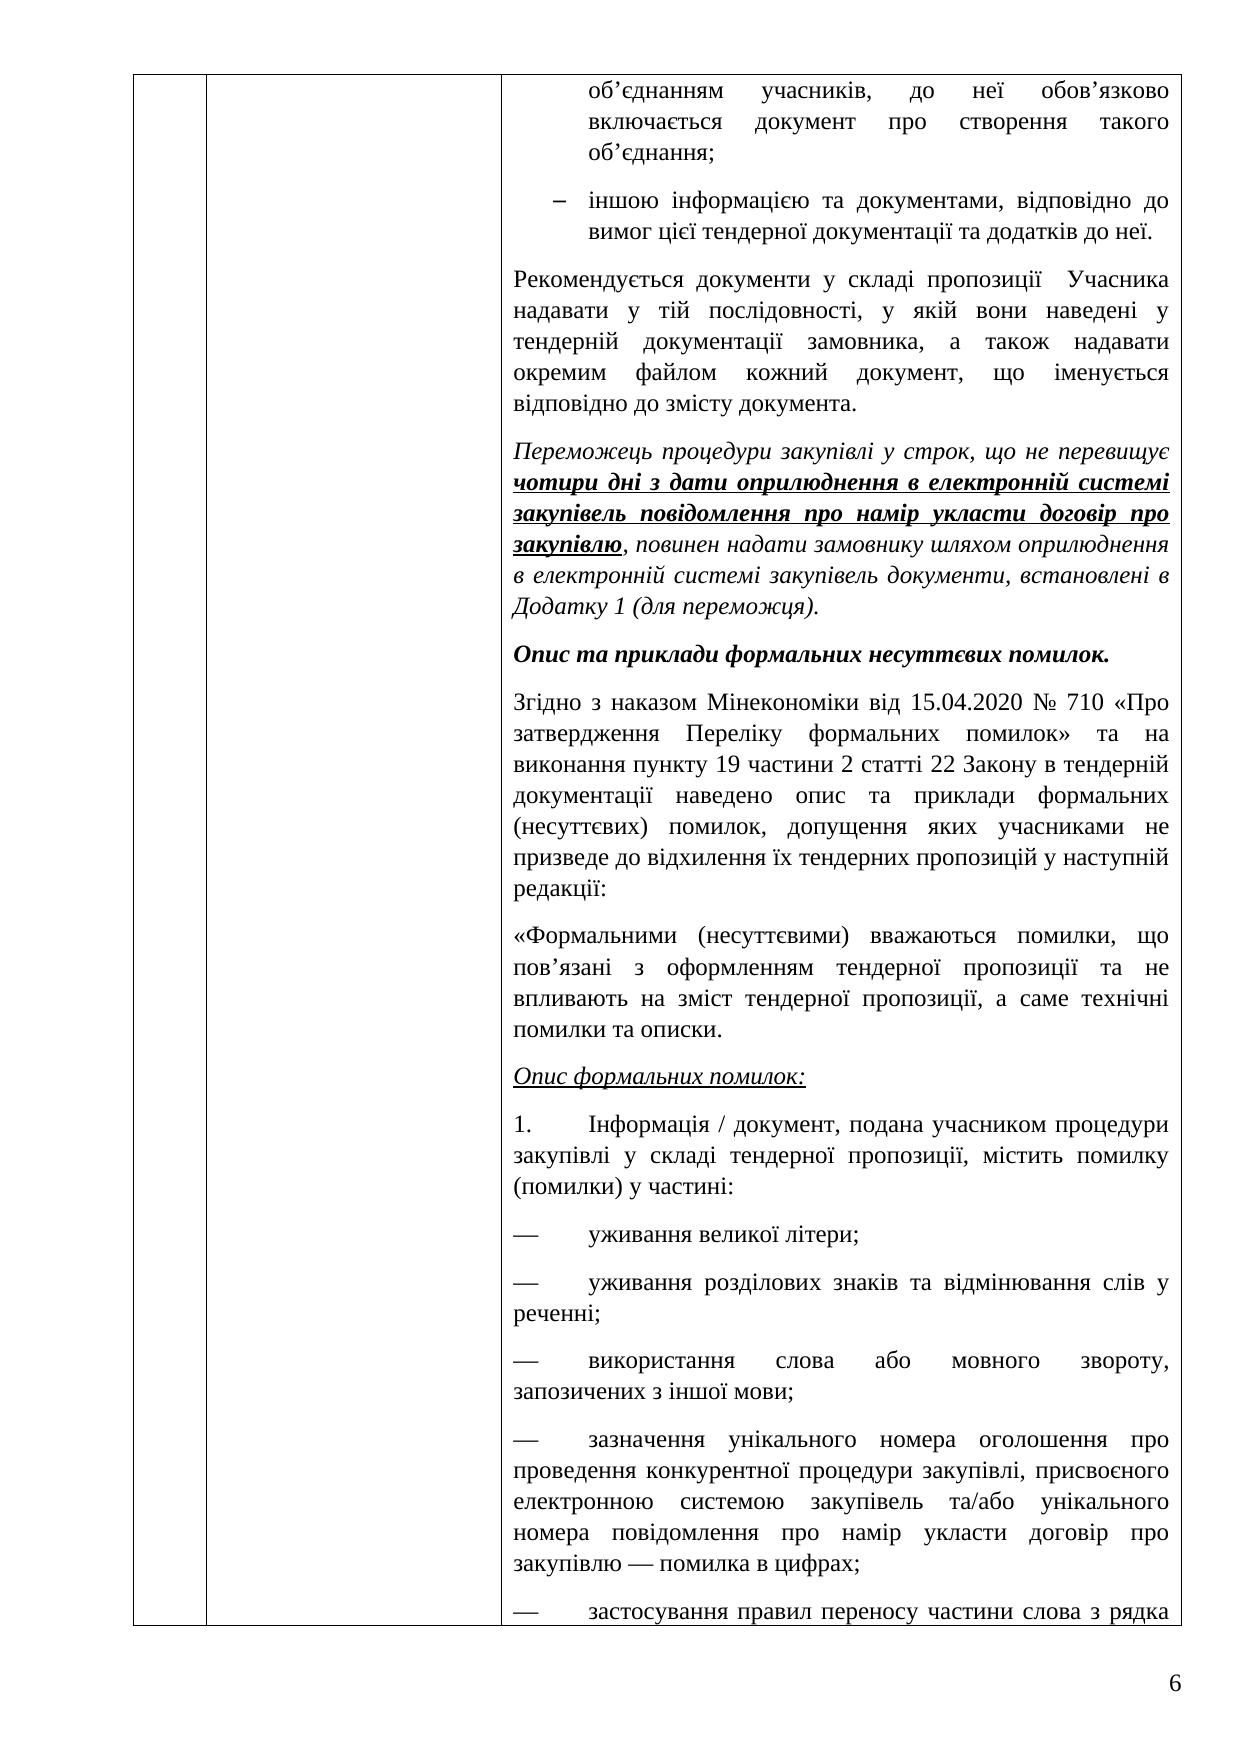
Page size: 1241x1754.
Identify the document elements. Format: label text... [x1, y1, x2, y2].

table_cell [502, 75, 1181, 1625]
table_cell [207, 75, 501, 1625]
table_cell 1 [134, 75, 206, 1625]
